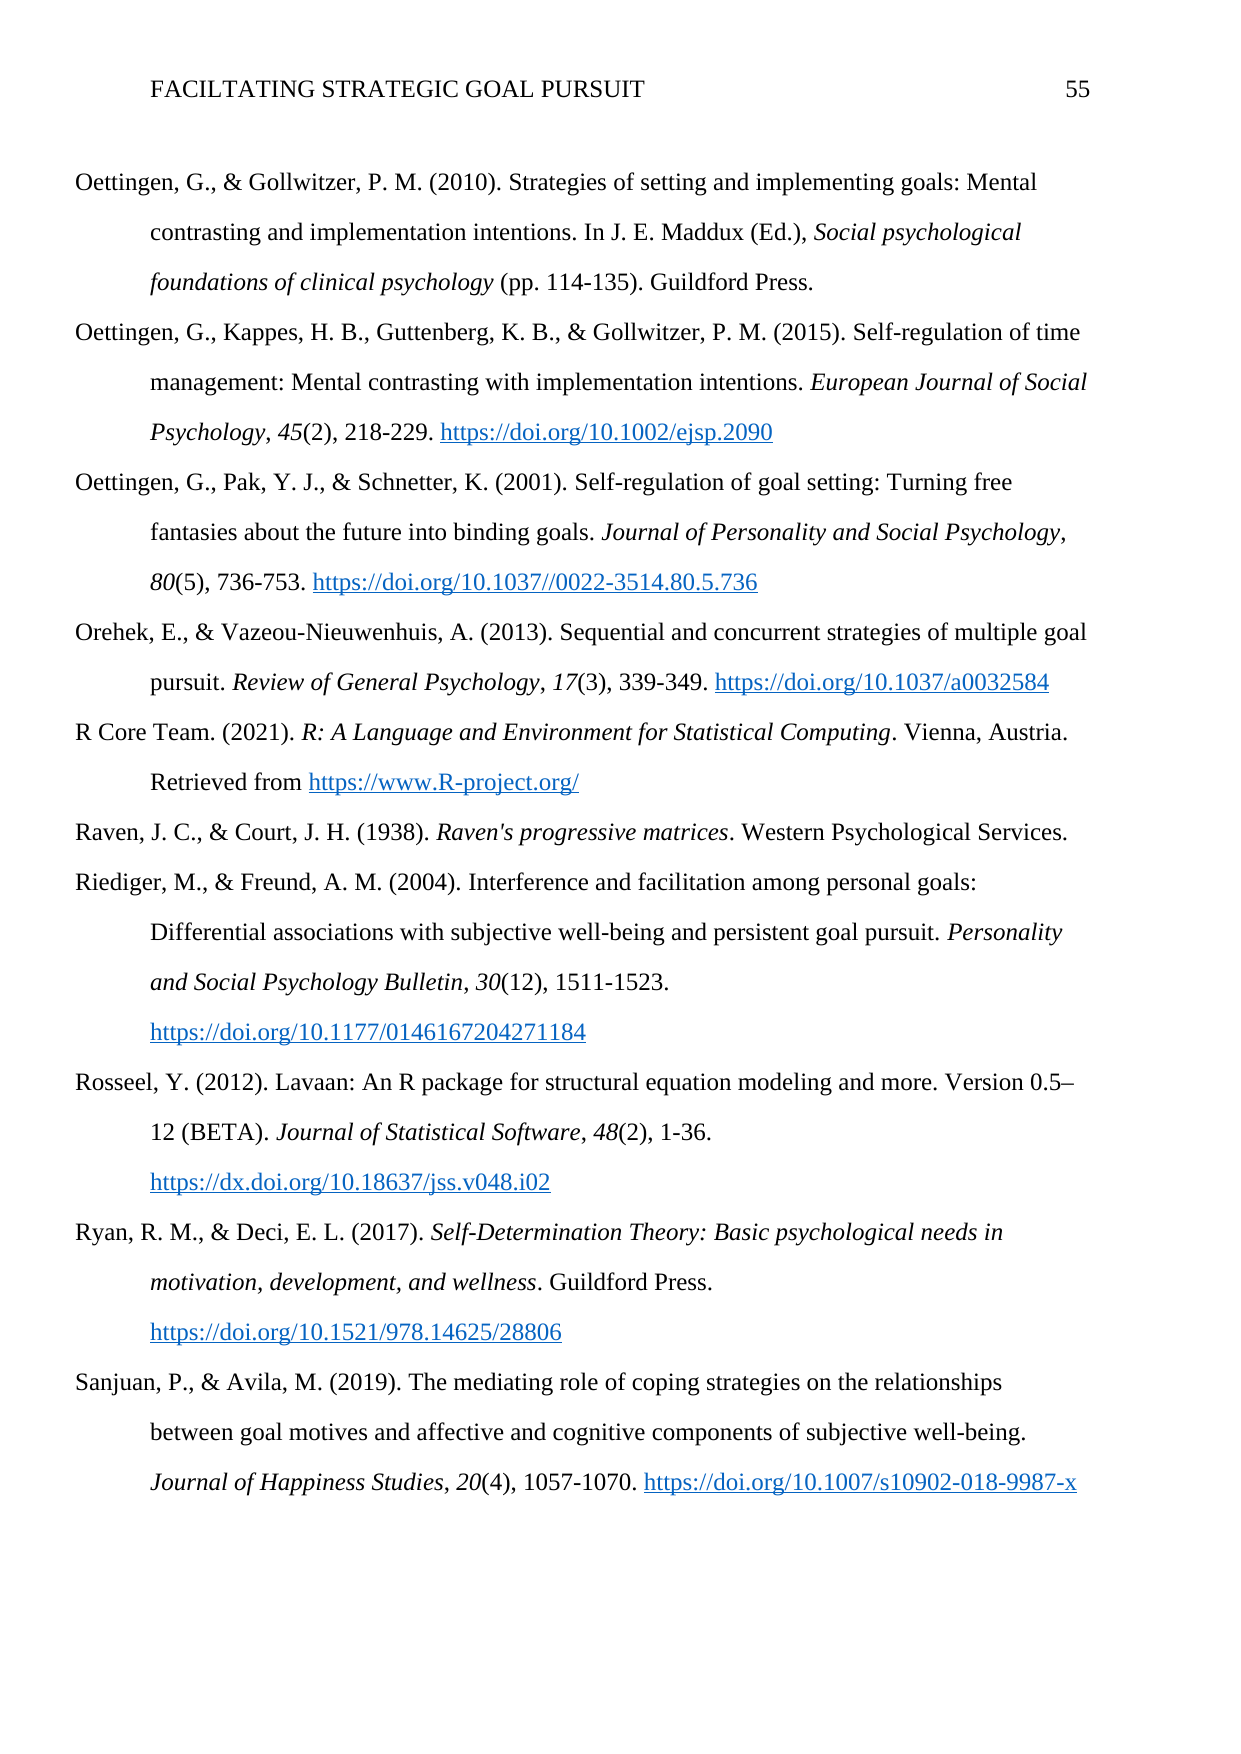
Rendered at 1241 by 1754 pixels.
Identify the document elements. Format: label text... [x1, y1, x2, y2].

text Oettingen, G., Pak, Y. J., & Schnetter, K. (2001). Self-regulation of goal setting: Turning free fantasies about the future into binding goals. Journal of Personality and Social Psychology, 80(5), 736-753. https://doi.org/10.1037//0022-3514.80.5.736 [75, 450, 1090, 600]
text Oettingen, G., Kappes, H. B., Guttenberg, K. B., & Gollwitzer, P. M. (2015). Self‐regulation of time management: Mental contrasting with implementation intentions. European Journal of Social Psychology, 45(2), 218-229. https://doi.org/10.1002/ejsp.2090 [75, 300, 1090, 450]
text Ryan, R. M., & Deci, E. L. (2017). Self-Determination Theory: Basic psychological needs in motivation, development, and wellness. Guildford Press. https://doi.org/10.1521/978.14625/28806 [75, 1200, 1090, 1350]
text Sanjuan, P., & Avila, M. (2019). The mediating role of coping strategies on the relationships between goal motives and affective and cognitive components of subjective well-being. Journal of Happiness Studies, 20(4), 1057-1070. https://doi.org/10.1007/s10902-018-9987-x [75, 1350, 1090, 1500]
text Raven, J. C., & Court, J. H. (1938). Raven's progressive matrices. Western Psychological Services. [75, 800, 1090, 850]
text Riediger, M., & Freund, A. M. (2004). Interference and facilitation among personal goals: Differential associations with subjective well-being and persistent goal pursuit. Personality and Social Psychology Bulletin, 30(12), 1511-1523. https://doi.org/10.1177/0146167204271184 [75, 850, 1090, 1050]
text R Core Team. (2021). R: A Language and Environment for Statistical Computing. Vienna, Austria. Retrieved from https://www.R-project.org/ [75, 700, 1090, 800]
text Oettingen, G., & Gollwitzer, P. M. (2010). Strategies of setting and implementing goals: Mental contrasting and implementation intentions. In J. E. Maddux (Ed.), Social psychological foundations of clinical psychology (pp. 114-135). Guildford Press. [75, 150, 1090, 300]
text Rosseel, Y. (2012). Lavaan: An R package for structural equation modeling and more. Version 0.5–12 (BETA). Journal of Statistical Software, 48(2), 1-36. https://dx.doi.org/10.18637/jss.v048.i02 [75, 1050, 1090, 1200]
text Orehek, E., & Vazeou-Nieuwenhuis, A. (2013). Sequential and concurrent strategies of multiple goal pursuit. Review of General Psychology, 17(3), 339-349. https://doi.org/10.1037/a0032584 [75, 600, 1090, 700]
